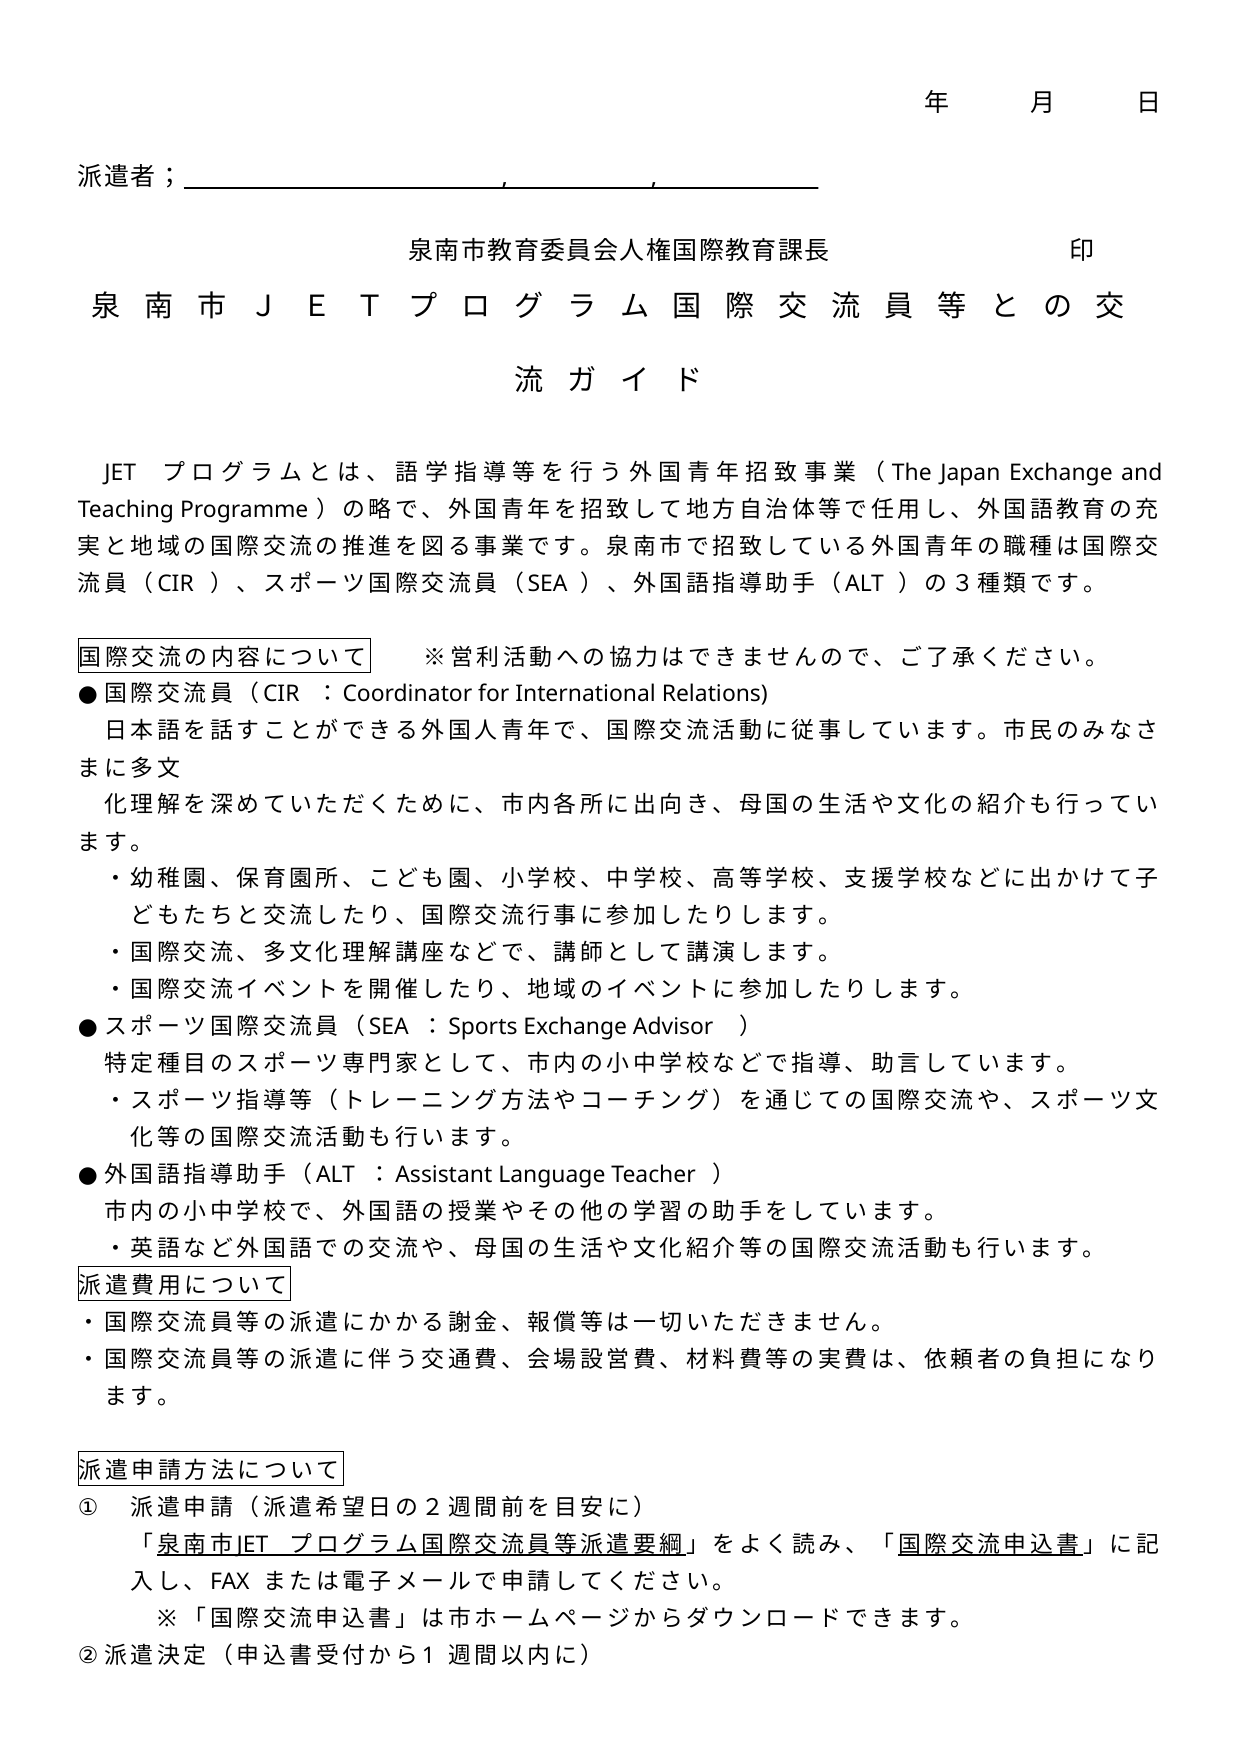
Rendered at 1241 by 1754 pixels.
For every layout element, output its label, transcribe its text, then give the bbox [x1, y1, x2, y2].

text ・国際交流、多文化理解講座などで、講師として講演します。 [78, 932, 1162, 969]
text JET プログラムとは、語学指導等を行う外国青年招致事業（The Japan Exchange and Teaching Programme）の略で、外国青年を招致して地方自治体等で任用し、外国語教育の充実と地域の国際交流の推進を図る事業です。泉南市で招致している外国青年の職種は国際交流員（CIR）、スポーツ国際交流員（SEA）、外国語指導助手（ALT）の３種類です。 [78, 452, 1162, 599]
text 派遣者； , , [78, 156, 1162, 193]
text 派遣申請方法について [78, 1450, 1162, 1487]
text ・幼稚園、保育園所、こども園、小学校、中学校、高等学校、支援学校などに出かけて子どもたちと交流したり、国際交流行事に参加したりします。 [78, 858, 1162, 932]
text ●国際交流員（CIR：Coordinator for International Relations) [78, 673, 1162, 711]
text 日本語を話すことができる外国人青年で、国際交流活動に従事しています。市民のみなさまに多文 [78, 711, 1162, 784]
text ・国際交流員等の派遣に伴う交通費、会場設営費、材料費等の実費は、依頼者の負担になります。 [78, 1339, 1162, 1413]
text 派遣費用について [78, 1265, 1162, 1302]
text 特定種目のスポーツ専門家として、市内の小中学校などで指導、助言しています。 [78, 1043, 1162, 1080]
text ※「国際交流申込書」は市ホームページからダウンロードできます。 [78, 1598, 1162, 1635]
text 国際交流の内容について ※営利活動への協力はできませんので、ご了承ください。 [371, 637, 1162, 673]
text 年 月 日 [78, 82, 1162, 119]
text 泉南市ＪＥＴプログラム国際交流員等との交流ガイド [78, 267, 1162, 415]
text ●外国語指導助手（ALT：Assistant Language Teacher） [78, 1154, 1162, 1191]
text 「泉南市JETプログラム国際交流員等派遣要綱」をよく読み、「国際交流申込書」に記入し、FAXまたは電子メールで申請してください。 [124, 1524, 1162, 1598]
text ・スポーツ指導等（トレーニング方法やコーチング）を通じての国際交流や、スポーツ文化等の国際交流活動も行います。 [101, 1080, 1162, 1154]
text ・英語など外国語での交流や、母国の生活や文化紹介等の国際交流活動も行います。 [78, 1228, 1162, 1265]
list 派遣申請（派遣希望日の２週間前を目安に） [78, 1487, 1162, 1524]
text ・国際交流員等の派遣にかかる謝金、報償等は一切いただきません。 [78, 1302, 1162, 1339]
text 市内の小中学校で、外国語の授業やその他の学習の助手をしています。 [78, 1191, 1162, 1228]
text ・国際交流イベントを開催したり、地域のイベントに参加したりします。 [78, 969, 1162, 1006]
text ② 派遣決定（申込書受付から1週間以内に） [78, 1635, 1162, 1672]
text 泉南市教育委員会人権国際教育課長 印 [78, 230, 1162, 267]
text 化理解を深めていただくために、市内各所に出向き、母国の生活や文化の紹介も行っています。 [78, 784, 1162, 858]
text 国際交流の内容について ※営利活動への協力はできませんので、ご了承ください。 [79, 639, 370, 672]
text ●スポーツ国際交流員（SEA：Sports Exchange Advisor） [78, 1006, 1162, 1043]
